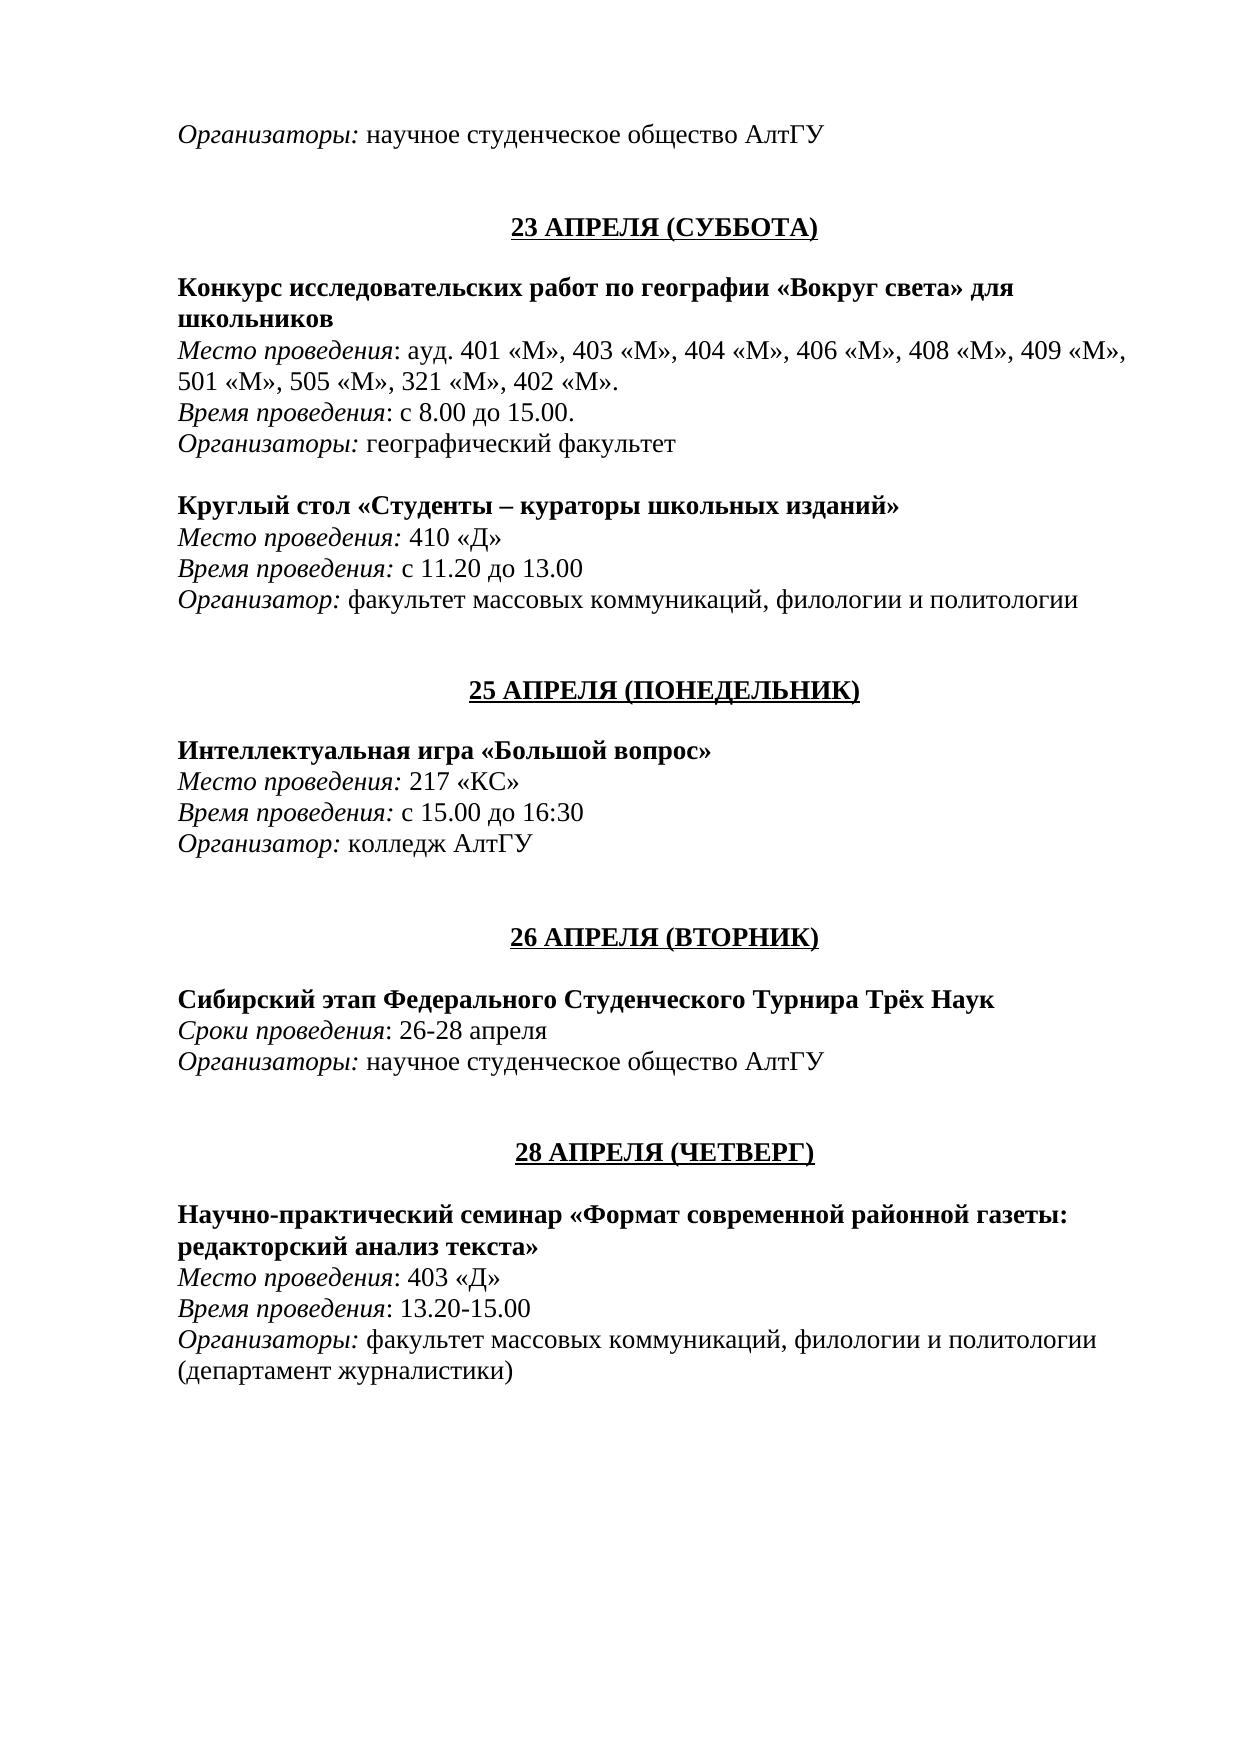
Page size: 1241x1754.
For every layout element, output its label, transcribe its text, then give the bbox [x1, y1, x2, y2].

text Время проведения: с 15.00 до 16:30 [177, 796, 1152, 827]
text Время проведения: 13.20-15.00 [177, 1292, 1152, 1323]
text Круглый стол «Студенты – кураторы школьных изданий» Место проведения: 410 «Д» [177, 489, 1152, 552]
text Сибирский этап Федерального Студенческого Турнира Трёх Наук [177, 983, 1152, 1014]
text Время проведения: с 11.20 до 13.00 Организатор: факультет массовых коммуникаций, филологии и политологии [177, 552, 1152, 614]
text Конкурс исследовательских работ по географии «Вокруг света» для школьников [177, 271, 1152, 334]
text Сроки проведения: 26-28 апреля [177, 1014, 1152, 1045]
text 23 АПРЕЛЯ (СУББОТА) [177, 212, 1152, 243]
text Время проведения: с 8.00 до 15.00. [177, 396, 1152, 427]
text Место проведения: 217 «КС» [177, 765, 1152, 796]
text Интеллектуальная игра «Большой вопрос» [177, 734, 1152, 765]
text 28 АПРЕЛЯ (ЧЕТВЕРГ) [177, 1136, 1152, 1167]
text Место проведения: ауд. 401 «М», 403 «М», 404 «М», 406 «М», 408 «М», 409 «М», 501 «М», 505 «М», 321 «М», 402 «М». [177, 334, 1152, 396]
text Организаторы: научное студенческое общество АлтГУ [177, 1045, 1152, 1076]
text Организаторы: факультет массовых коммуникаций, филологии и политологии (департамент журналистики) [177, 1323, 1152, 1386]
text 26 АПРЕЛЯ (ВТОРНИК) [177, 921, 1152, 952]
text 25 АПРЕЛЯ (ПОНЕДЕЛЬНИК) [177, 674, 1152, 705]
text Организаторы: географический факультет [177, 427, 1152, 458]
text Организатор: колледж АлтГУ [177, 827, 1152, 858]
text Организаторы: научное студенческое общество АлтГУ [177, 118, 1152, 149]
text Научно-практический семинар «Формат современной районной газеты: редакторский анализ текста» Место проведения: 403 «Д» [177, 1199, 1152, 1292]
